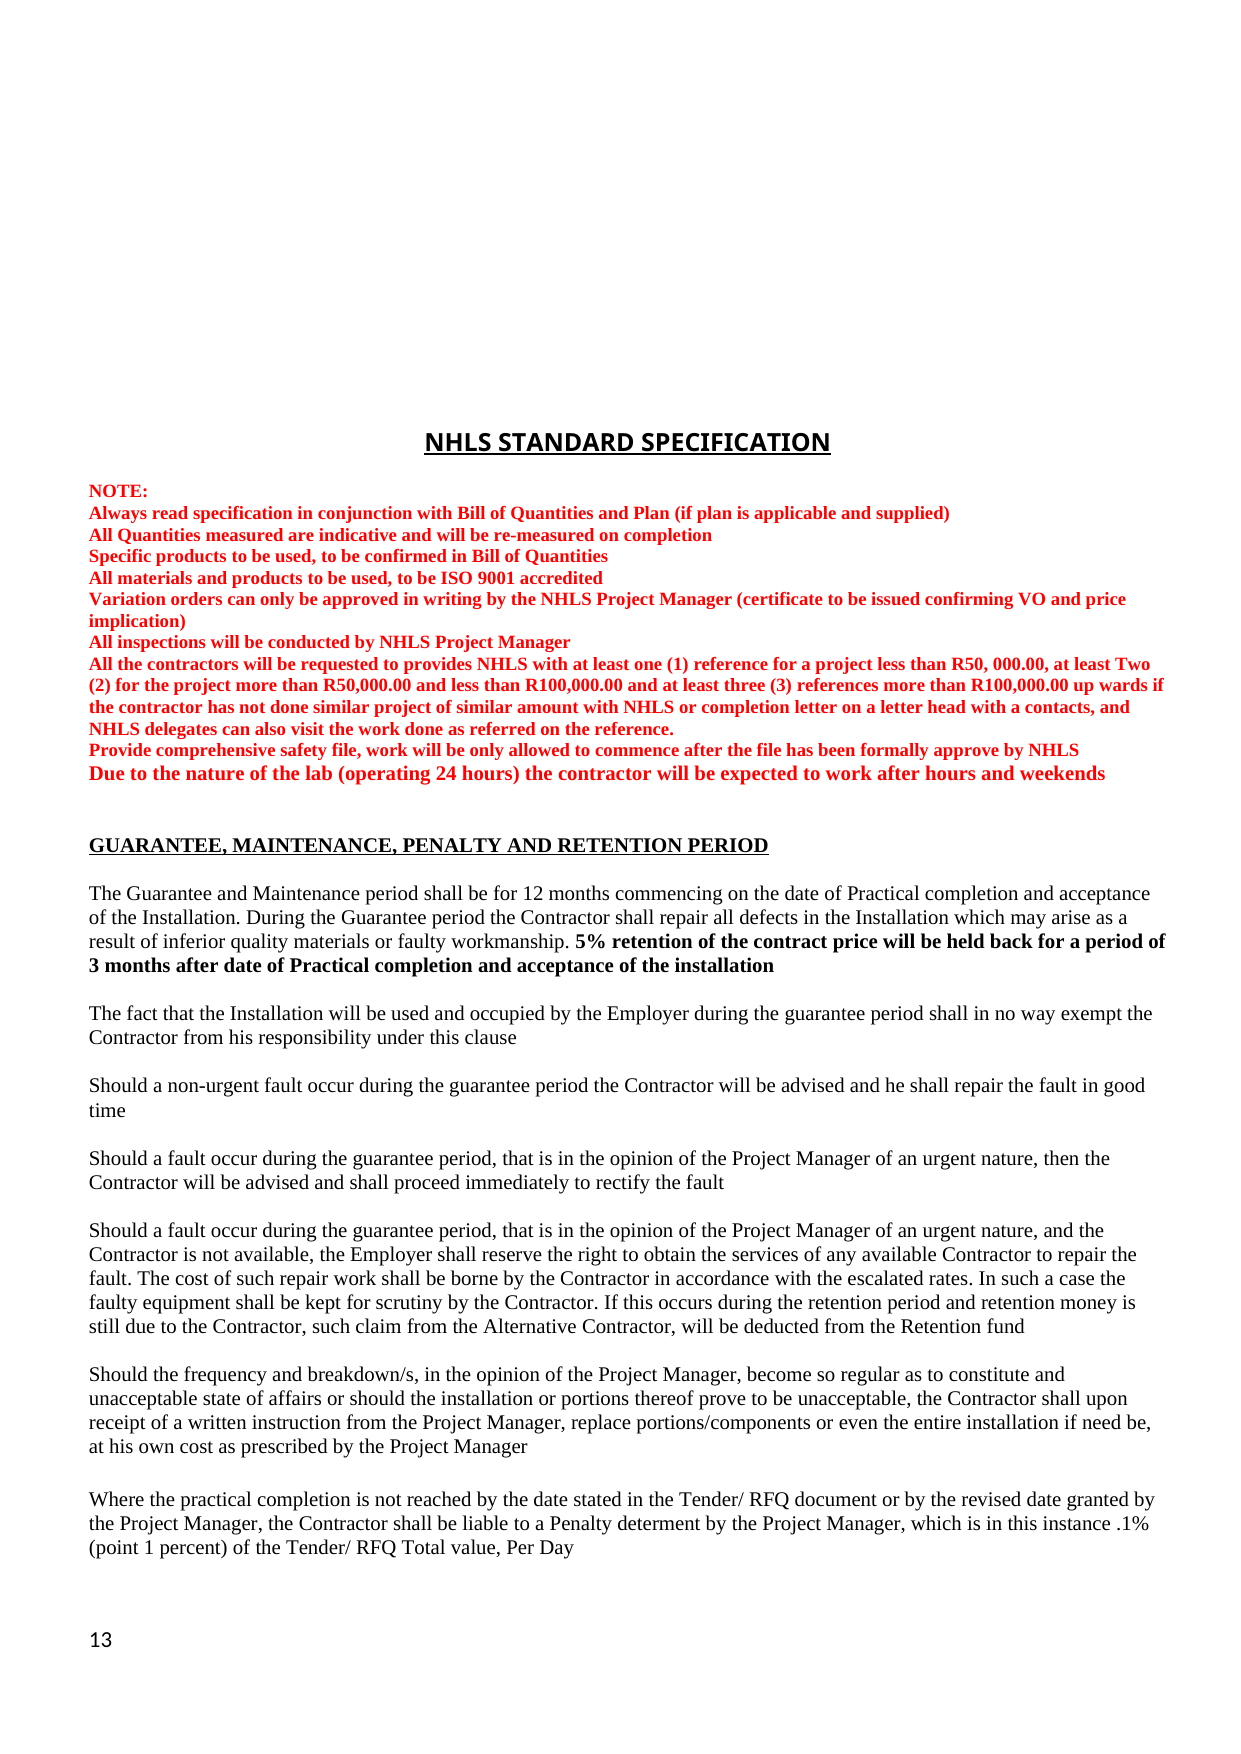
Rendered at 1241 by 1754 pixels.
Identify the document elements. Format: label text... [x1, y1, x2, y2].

text GUARANTEE, MAINTENANCE, PENALTY AND RETENTION PERIOD [89, 833, 1166, 857]
text Provide comprehensive safety file, work will be only allowed to commence after the file has been formally approve by NHLS [89, 739, 1166, 761]
text Variation orders can only be approved in writing by the NHLS Project Manager (certificate to be issued confirming VO and price implication) [89, 588, 1166, 631]
text Specific products to be used, to be confirmed in Bill of Quantities [89, 545, 1166, 567]
text The fact that the Installation will be used and occupied by the Employer during the guarantee period shall in no way exempt the Contractor from his responsibility under this clause [89, 1001, 1166, 1049]
text Always read specification in conjunction with Bill of Quantities and Plan (if plan is applicable and supplied) [89, 502, 1166, 523]
text Where the practical completion is not reached by the date stated in the Tender/ RFQ document or by the revised date granted by the Project Manager, the Contractor shall be liable to a Penalty determent by the Project Manager, which is in this instance .1% (point 1 percent) of the Tender/ RFQ Total value, Per Day [89, 1486, 1166, 1559]
text Should the frequency and breakdown/s, in the opinion of the Project Manager, become so regular as to constitute and unacceptable state of affairs or should the installation or portions thereof prove to be unacceptable, the Contractor shall upon receipt of a written instruction from the Project Manager, replace portions/components or even the entire installation if need be, at his own cost as prescribed by the Project Manager [89, 1362, 1166, 1458]
text Should a fault occur during the guarantee period, that is in the opinion of the Project Manager of an urgent nature, then the Contractor will be advised and shall proceed immediately to rectify the fault [89, 1146, 1166, 1194]
text All the contractors will be requested to provides NHLS with at least one (1) reference for a project less than R50, 000.00, at least Two (2) for the project more than R50,000.00 and less than R100,000.00 and at least three (3) references more than R100,000.00 up wards if the contractor has not done similar project of similar amount with NHLS or completion letter on a letter head with a contacts, and NHLS delegates can also visit the work done as referred on the reference. [89, 653, 1166, 739]
text Should a non-urgent fault occur during the guarantee period the Contractor will be advised and he shall repair the fault in good time [89, 1073, 1166, 1122]
text Should a fault occur during the guarantee period, that is in the opinion of the Project Manager of an urgent nature, and the Contractor is not available, the Employer shall reserve the right to obtain the services of any available Contractor to repair the fault. The cost of such repair work shall be borne by the Contractor in accordance with the escalated rates. In such a case the faulty equipment shall be kept for scrutiny by the Contractor. If this occurs during the retention period and retention money is still due to the Contractor, such claim from the Alternative Contractor, will be deducted from the Retention fund [89, 1218, 1166, 1338]
text NHLS STANDARD SPECIFICATION [89, 425, 1166, 459]
text All Quantities measured are indicative and will be re-measured on completion [89, 523, 1166, 545]
text Due to the nature of the lab (operating 24 hours) the contractor will be expected to work after hours and weekends [89, 761, 1166, 785]
text The Guarantee and Maintenance period shall be for 12 months commencing on the date of Practical completion and acceptance of the Installation. During the Guarantee period the Contractor shall repair all defects in the Installation which may arise as a result of inferior quality materials or faulty workmanship. 5% retention of the contract price will be held back for a period of 3 months after date of Practical completion and acceptance of the installation [89, 881, 1166, 977]
text NOTE: [89, 480, 1166, 502]
text All materials and products to be used, to be ISO 9001 accredited [89, 567, 1166, 588]
text All inspections will be conducted by NHLS Project Manager [89, 631, 1166, 653]
